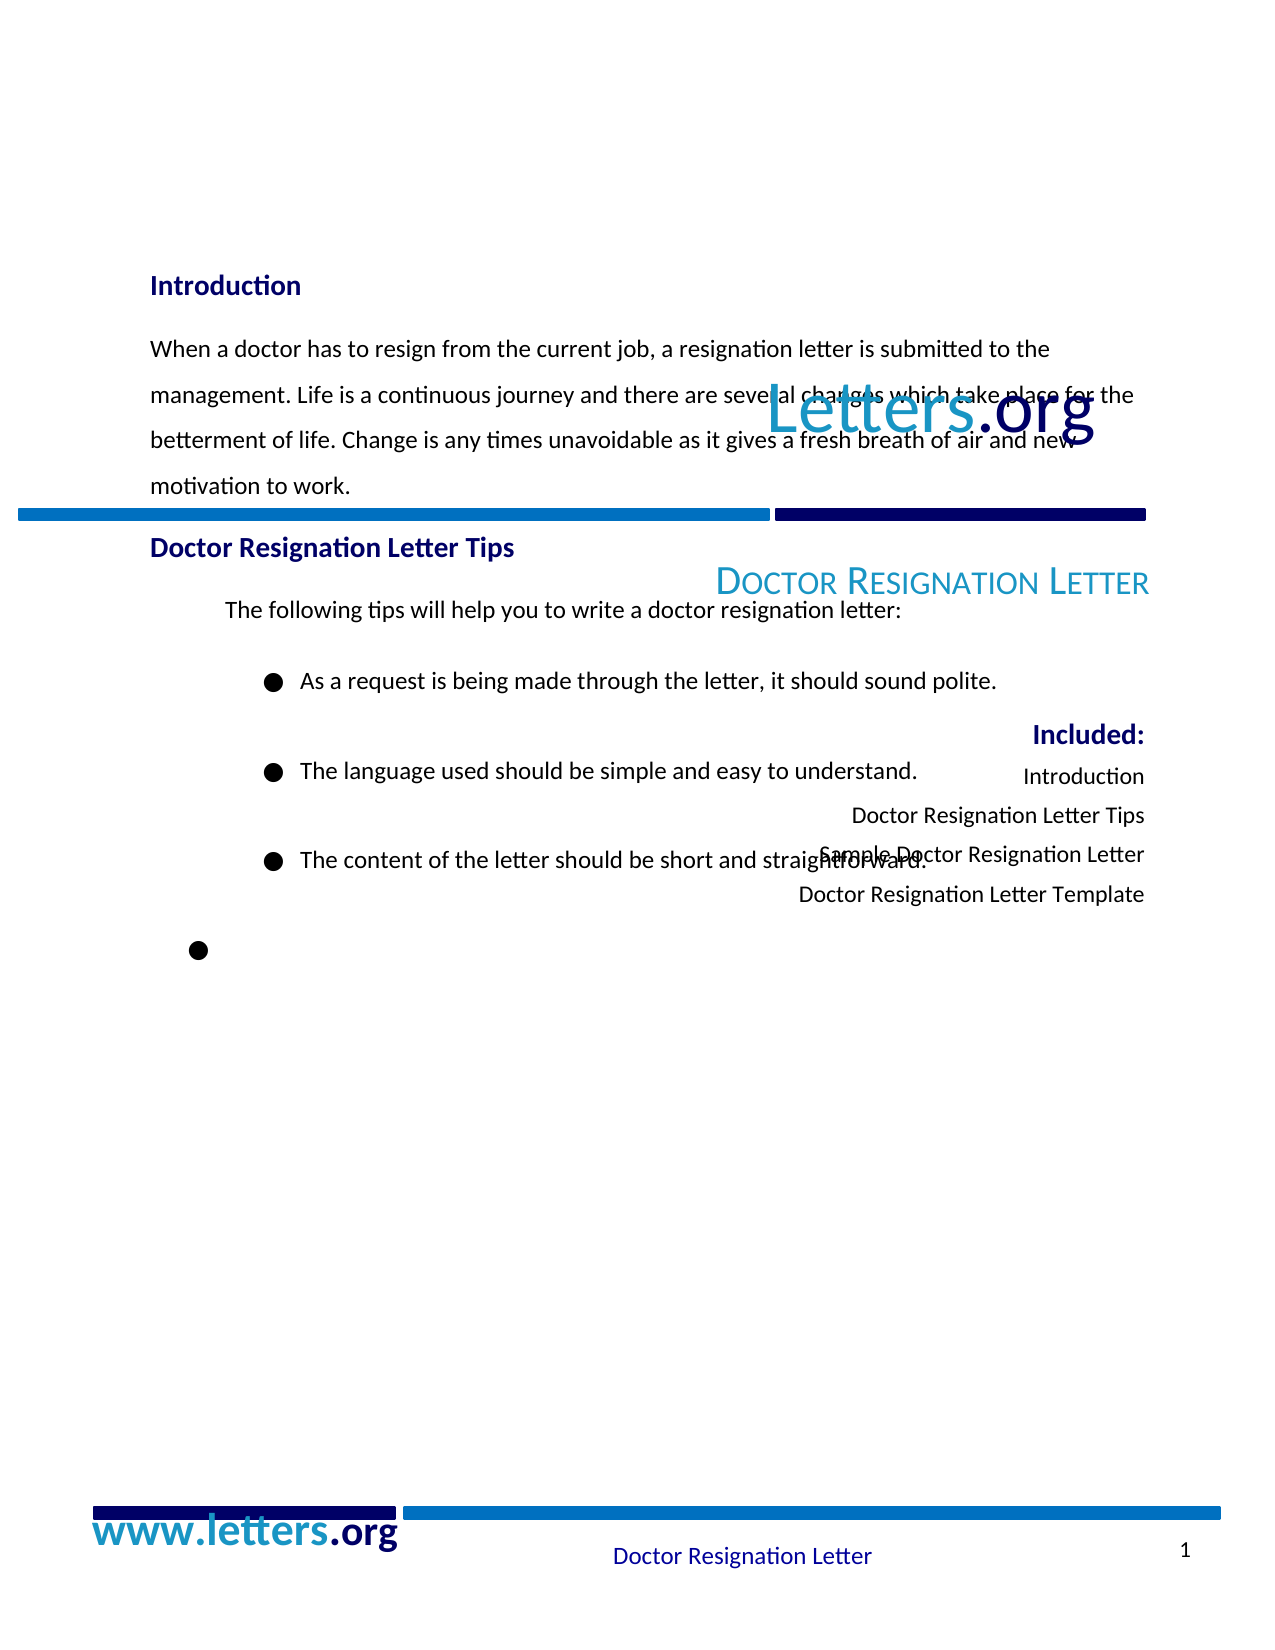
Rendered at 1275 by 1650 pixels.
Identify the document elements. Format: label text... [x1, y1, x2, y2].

list As a request is being made through the letter, it should sound polite. [262, 653, 1191, 704]
text The following tips will help you to write a doctor resignation letter: [225, 594, 1191, 625]
list The language used should be simple and easy to understand. [262, 742, 1191, 793]
text When a doctor has to resign from the current job, a resignation letter is submitted to the management. Life is a continuous journey and there are several changes which take place for the betterment of life. Change is any times unavoidable as it gives a fresh breath of air and new motivation to work. [150, 333, 1191, 501]
text Introduction [150, 267, 1191, 303]
text Doctor Resignation Letter Tips [150, 529, 1191, 564]
list The content of the letter should be short and straightforward. [262, 832, 1191, 883]
